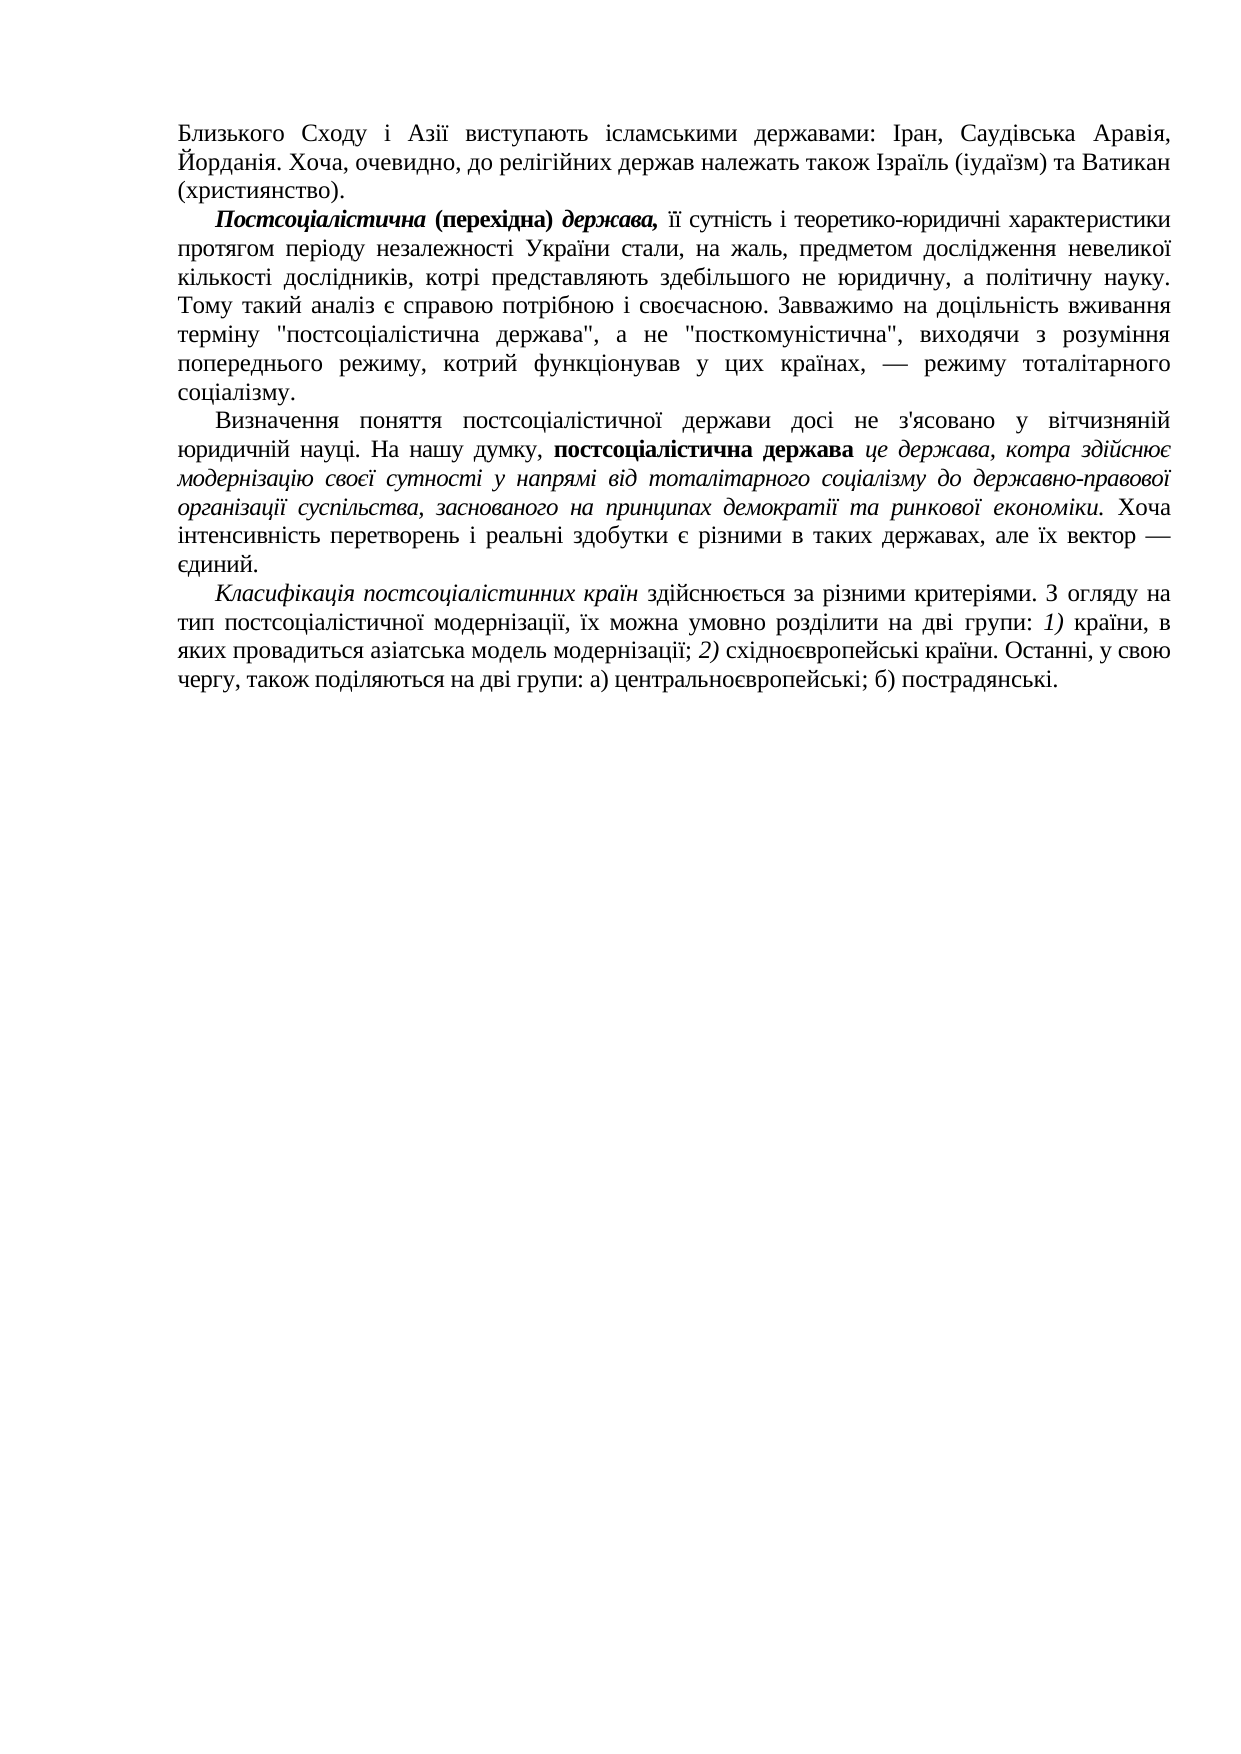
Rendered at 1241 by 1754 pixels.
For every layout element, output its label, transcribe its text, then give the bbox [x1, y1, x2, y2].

text Визначення поняття постсоціалістичної держави досі не з'ясовано у вітчизняній юридичній науці. На нашу думку, постсоціалістична держава це держава, котра здійснює модернізацію своєї сутності у напрямі від тоталітарного соціалізму до державно-правової організації суспільства, заснованого на принципах демократії та ринкової економіки. Хоча інтенсивність перетворень і реальні здобутки є різними в таких державах, але їх вектор — єдиний. [177, 406, 1171, 578]
text Постсоціалістична (перехідна) держава, її сутність і теоретико-юридичні характеристики протягом періоду незалежності України стали, на жаль, предметом дослідження невеликої кількості дослідників, котрі представляють здебільшого не юридичну, а політичну науку. Тому такий аналіз є справою потрібною і своєчасною. Завважимо на доцільність вживання терміну "постсоціалістична держава", а не "посткомуністична", виходячи з розуміння попереднього режиму, котрий функціонував у цих країнах, — режиму тоталітарного соціалізму. [177, 204, 1171, 406]
text Класифікація постсоціалістинних країн здійснюється за різними критеріями. З огляду на тип постсоціалістичної модернізації, їх можна умовно розділити на дві групи: 1) країни, в яких провадиться азіатська модель модернізації; 2) східноєвропейські країни. Останні, у свою чергу, також поділяються на дві групи: а) центральноєвропейські; б) пострадянські. [177, 578, 1171, 693]
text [177, 118, 1171, 204]
